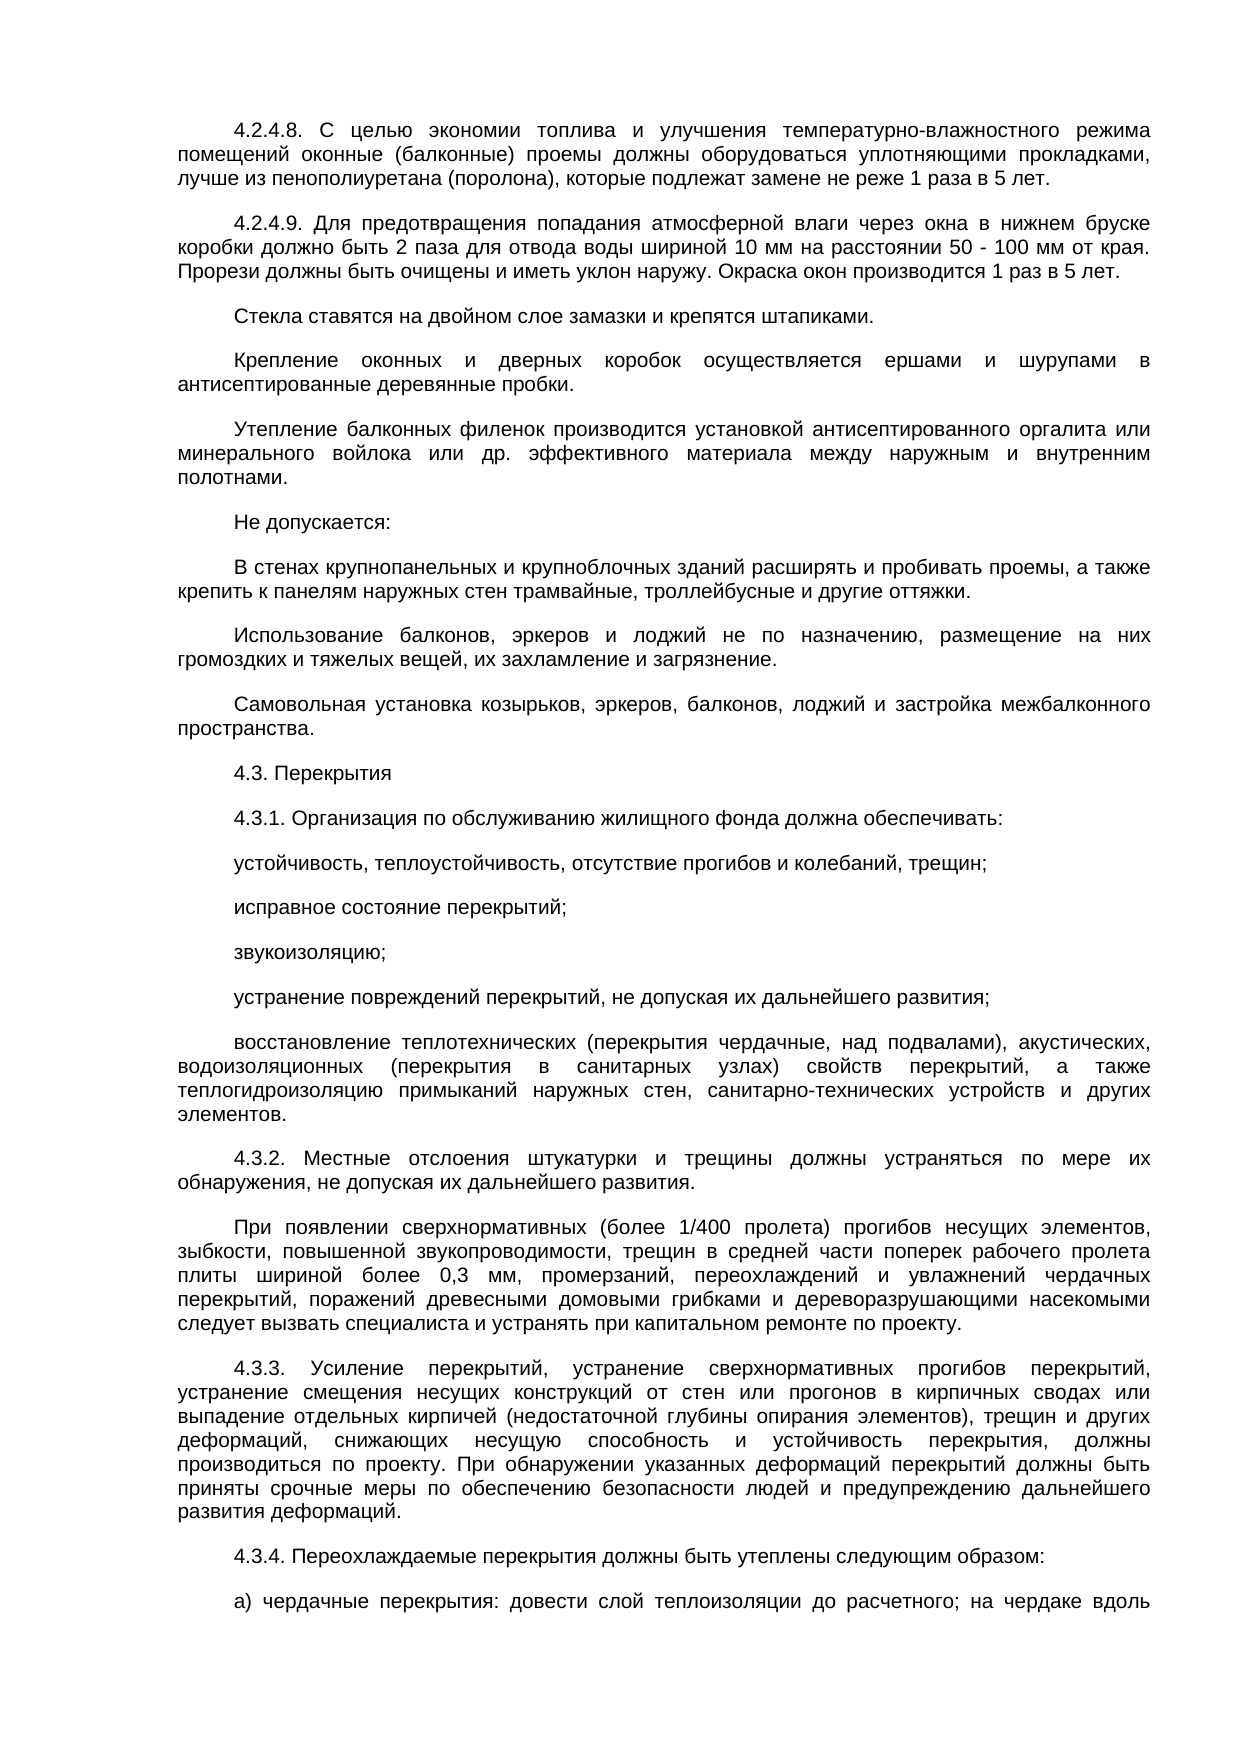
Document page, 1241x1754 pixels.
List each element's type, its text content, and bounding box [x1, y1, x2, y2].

text устойчивость, теплоустойчивость, отсутствие прогибов и колебаний, трещин; [177, 850, 1152, 874]
text 4.3.1. Организация по обслуживанию жилищного фонда должна обеспечивать: [177, 806, 1152, 829]
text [177, 1589, 1152, 1613]
text 4.3. Перекрытия [177, 761, 1152, 785]
text 4.2.4.9. Для предотвращения попадания атмосферной влаги через окна в нижнем бруске коробки должно быть 2 паза для отвода воды шириной 10 мм на расстоянии 50 - 100 мм от края. Прорези должны быть очищены и иметь уклон наружу. Окраска окон производится 1 раз в 5 лет. [177, 211, 1152, 283]
text восстановление теплотехнических (перекрытия чердачные, над подвалами), акустических, водоизоляционных (перекрытия в санитарных узлах) свойств перекрытий, а также теплогидроизоляцию примыканий наружных стен, санитарно-технических устройств и других элементов. [177, 1029, 1152, 1125]
text 4.2.4.8. С целью экономии топлива и улучшения температурно-влажностного режима помещений оконные (балконные) проемы должны оборудоваться уплотняющими прокладками, лучше из пенополиуретана (поролона), которые подлежат замене не реже 1 раза в 5 лет. [177, 118, 1152, 190]
text Не допускается: [177, 510, 1152, 534]
text 4.3.4. Переохлаждаемые перекрытия должны быть утеплены следующим образом: [177, 1544, 1152, 1568]
text Самовольная установка козырьков, эркеров, балконов, лоджий и застройка межбалконного пространства. [177, 692, 1152, 740]
text исправное состояние перекрытий; [177, 895, 1152, 919]
text устранение повреждений перекрытий, не допуская их дальнейшего развития; [177, 985, 1152, 1009]
text Использование балконов, эркеров и лоджий не по назначению, размещение на них громоздких и тяжелых вещей, их захламление и загрязнение. [177, 623, 1152, 671]
text Стекла ставятся на двойном слое замазки и крепятся штапиками. [177, 303, 1152, 327]
text звукоизоляцию; [177, 940, 1152, 964]
text При появлении сверхнормативных (более 1/400 пролета) прогибов несущих элементов, зыбкости, повышенной звукопроводимости, трещин в средней части поперек рабочего пролета плиты шириной более 0,3 мм, промерзаний, переохлаждений и увлажнений чердачных перекрытий, поражений древесными домовыми грибками и дереворазрушающими насекомыми следует вызвать специалиста и устранять при капитальном ремонте по проекту. [177, 1215, 1152, 1335]
text В стенах крупнопанельных и крупноблочных зданий расширять и пробивать проемы, а также крепить к панелям наружных стен трамвайные, троллейбусные и другие оттяжки. [177, 554, 1152, 602]
text 4.3.3. Усиление перекрытий, устранение сверхнормативных прогибов перекрытий, устранение смещения несущих конструкций от стен или прогонов в кирпичных сводах или выпадение отдельных кирпичей (недостаточной глубины опирания элементов), трещин и других деформаций, снижающих несущую способность и устойчивость перекрытия, должны производиться по проекту. При обнаружении указанных деформаций перекрытий должны быть приняты срочные меры по обеспечению безопасности людей и предупреждению дальнейшего развития деформаций. [177, 1356, 1152, 1523]
text Утепление балконных филенок производится установкой антисептированного оргалита или минерального войлока или др. эффективного материала между наружным и внутренним полотнами. [177, 417, 1152, 489]
text Крепление оконных и дверных коробок осуществляется ершами и шурупами в антисептированные деревянные пробки. [177, 348, 1152, 396]
text 4.3.2. Местные отслоения штукатурки и трещины должны устраняться по мере их обнаружения, не допуская их дальнейшего развития. [177, 1146, 1152, 1194]
